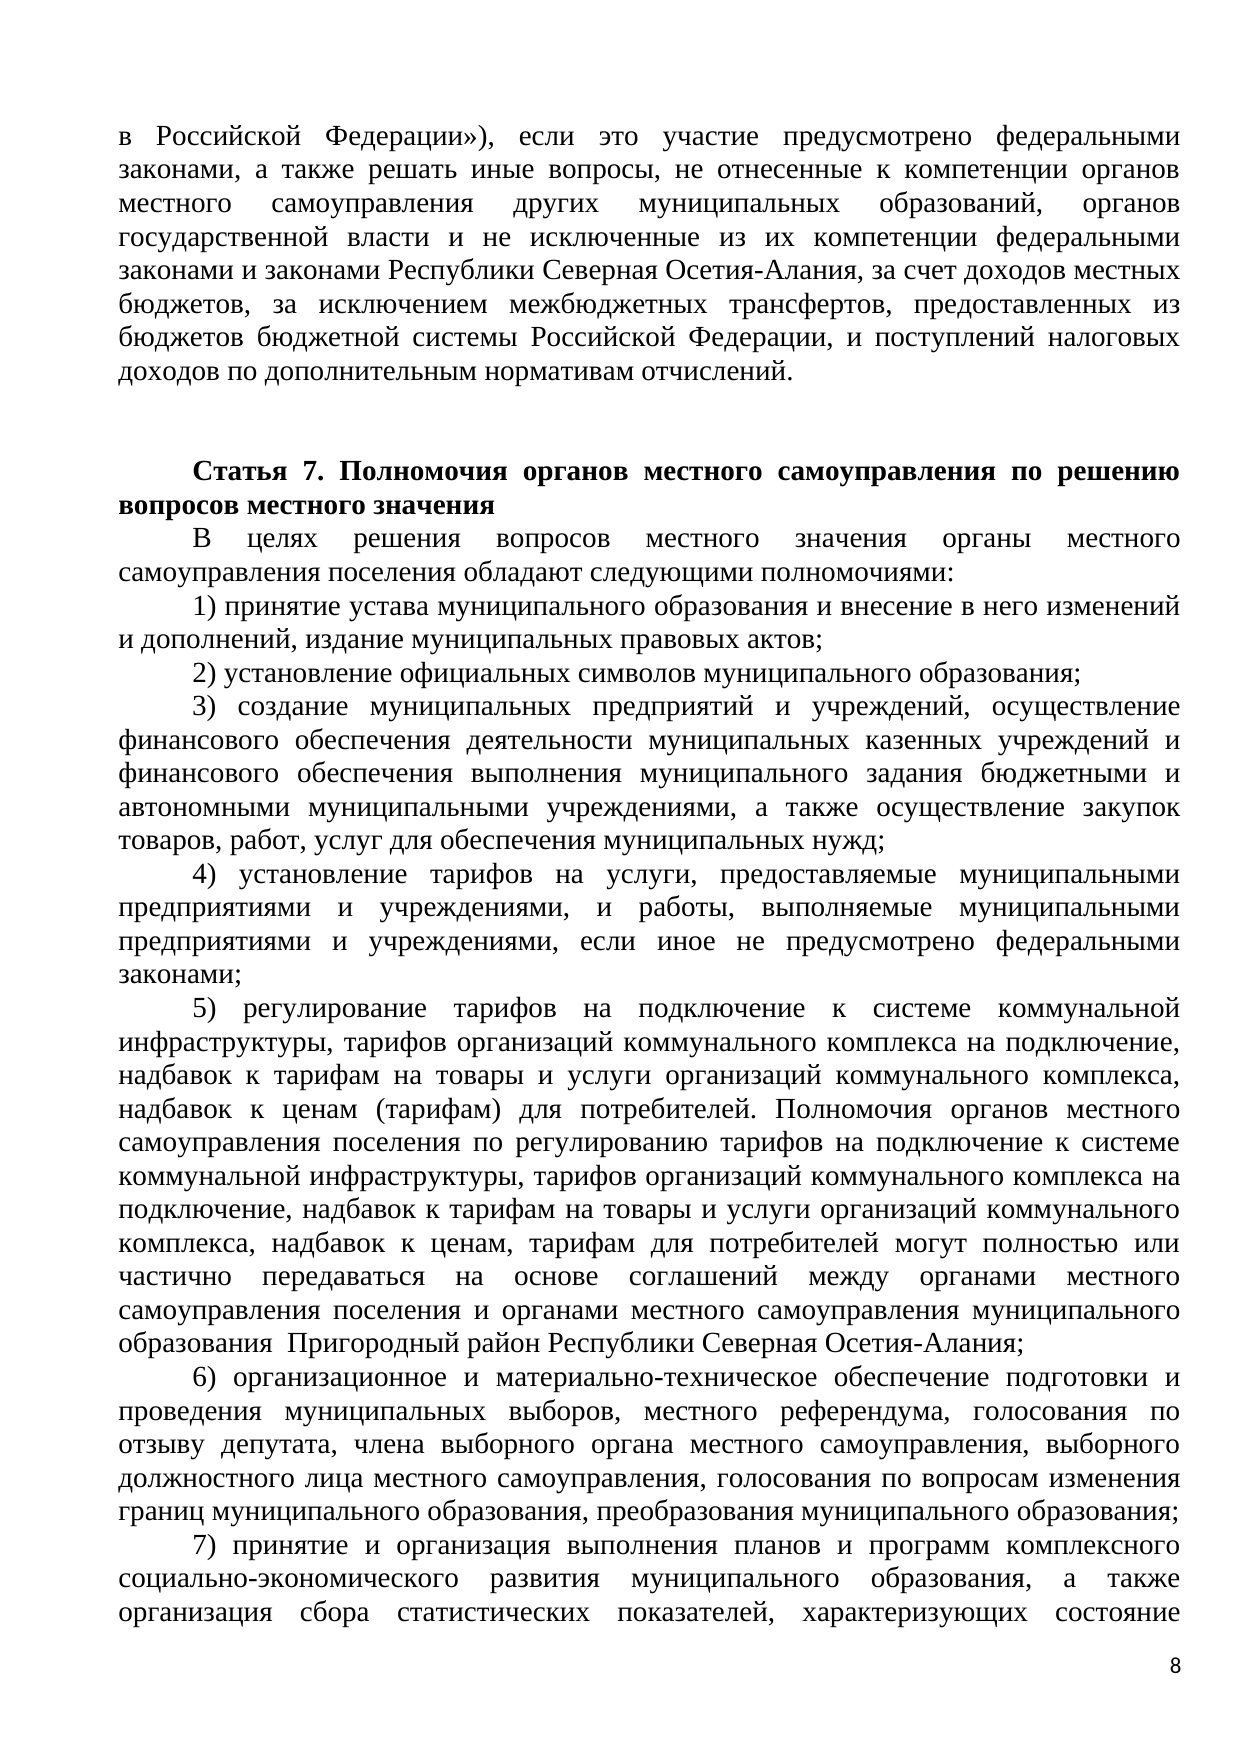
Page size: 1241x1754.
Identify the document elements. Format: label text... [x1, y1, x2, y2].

text 5) регулирование тарифов на подключение к системе коммунальной инфраструктуры, тарифов организаций коммунального комплекса на подключение, надбавок к тарифам на товары и услуги организаций коммунального комплекса, надбавок к ценам (тарифам) для потребителей. Полномочия органов местного самоуправления поселения по регулированию тарифов на подключение к системе коммунальной инфраструктуры, тарифов организаций коммунального комплекса на подключение, надбавок к тарифам на товары и услуги организаций коммунального комплекса, надбавок к ценам, тарифам для потребителей могут полностью или частично передаваться на основе соглашений между органами местного самоуправления поселения и органами местного самоуправления муниципального образования Пригородный район Республики Северная Осетия-Алания; [118, 990, 1181, 1359]
text 1) принятие устава муниципального образования и внесение в него изменений и дополнений, издание муниципальных правовых актов; [118, 588, 1181, 655]
text 3) создание муниципальных предприятий и учреждений, осуществление финансового обеспечения деятельности муниципальных казенных учреждений и финансового обеспечения выполнения муниципального задания бюджетными и автономными муниципальными учреждениями, а также осуществление закупок товаров, работ, услуг для обеспечения муниципальных нужд; [118, 688, 1181, 856]
text 2) установление официальных символов муниципального образования; [118, 655, 1181, 688]
text 6) организационное и материально-техническое обеспечение подготовки и проведения муниципальных выборов, местного референдума, голосования по отзыву депутата, члена выборного органа местного самоуправления, выборного должностного лица местного самоуправления, голосования по вопросам изменения границ муниципального образования, преобразования муниципального образования; [118, 1359, 1181, 1527]
text Статья 7. Полномочия органов местного самоуправления по решению вопросов местного значения [118, 453, 1181, 521]
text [118, 1527, 1181, 1627]
text В целях решения вопросов местного значения органы местного самоуправления поселения обладают следующими полномочиями: [118, 521, 1181, 588]
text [118, 118, 1181, 386]
text 4) установление тарифов на услуги, предоставляемые муниципальными предприятиями и учреждениями, и работы, выполняемые муниципальными предприятиями и учреждениями, если иное не предусмотрено федеральными законами; [118, 856, 1181, 990]
